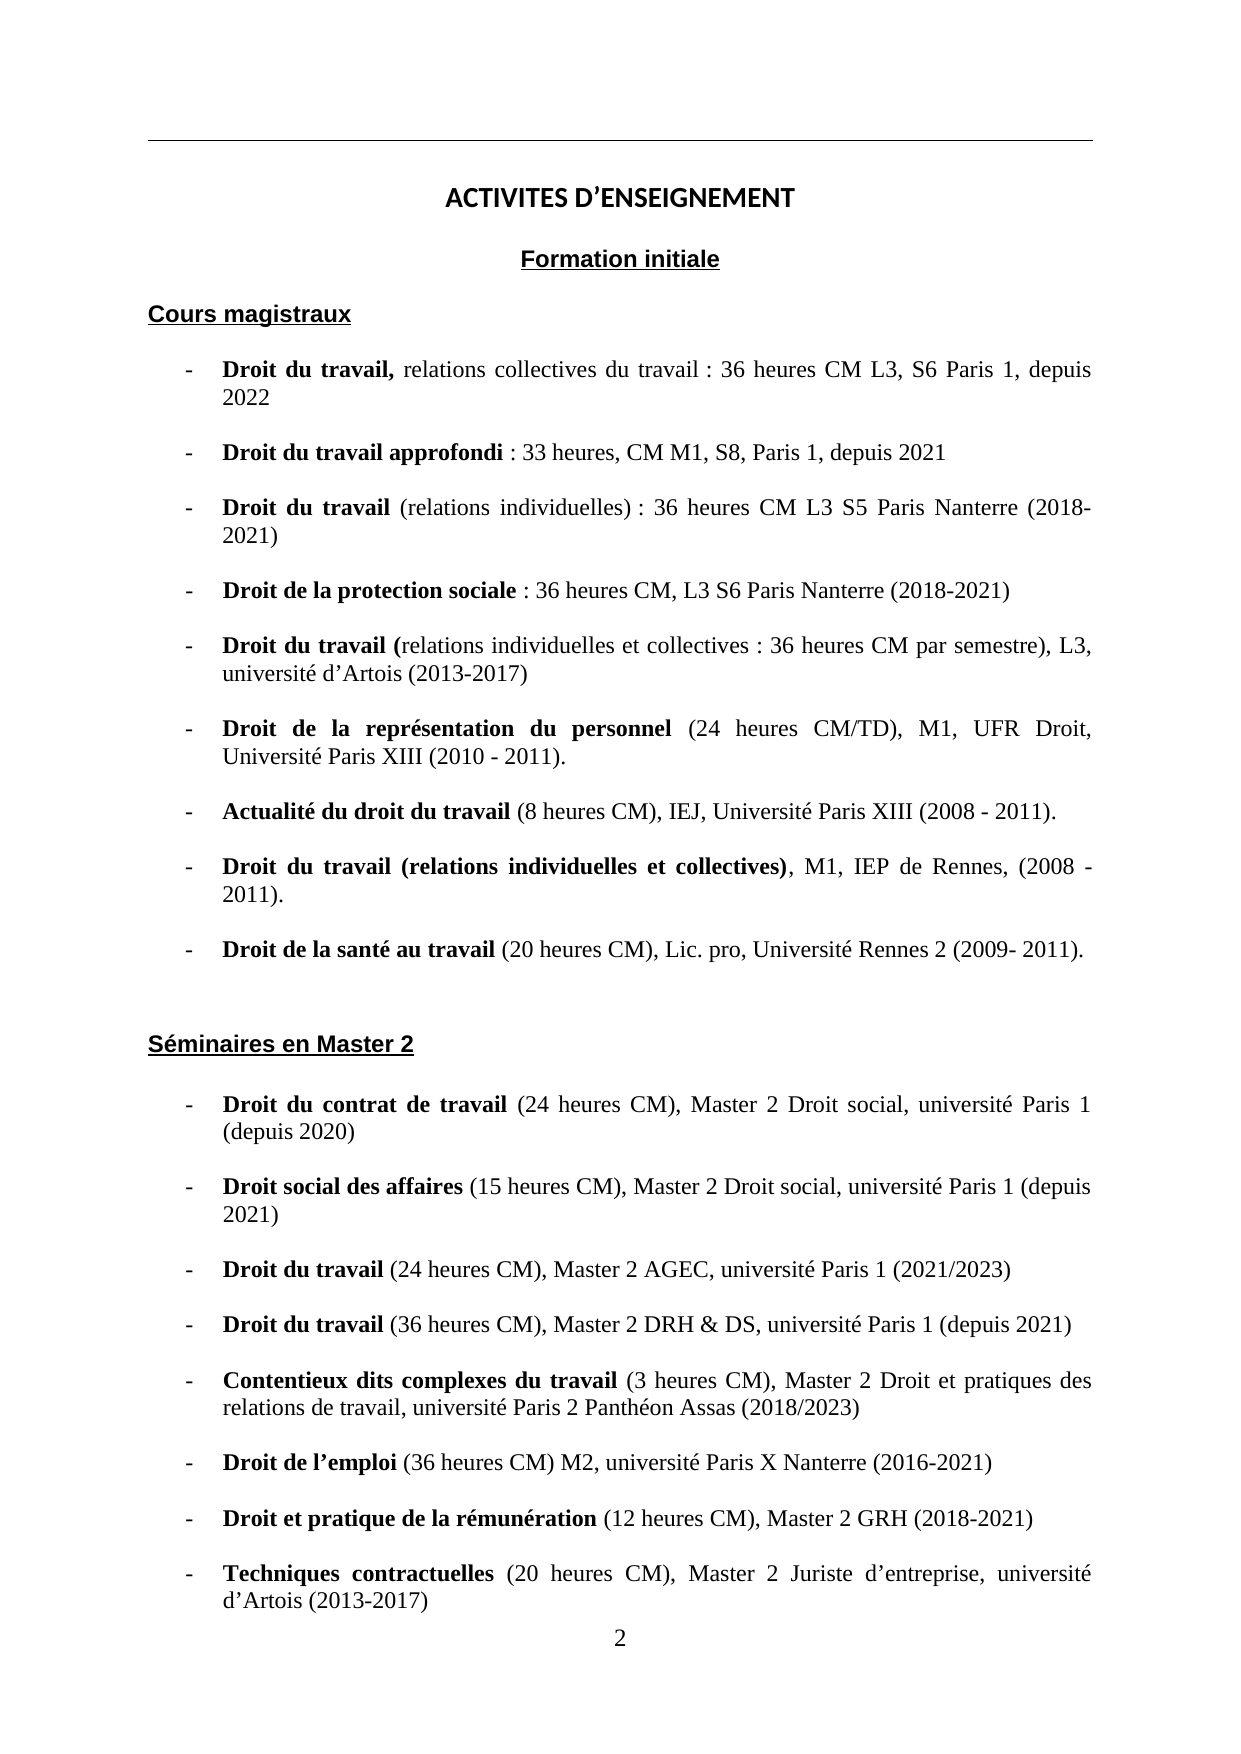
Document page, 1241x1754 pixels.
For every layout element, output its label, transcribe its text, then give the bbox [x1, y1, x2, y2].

list Actualité du droit du travail (8 heures CM), IEJ, Université Paris XIII (2008 - 2011). [185, 797, 1093, 824]
list Droit du travail (relations individuelles) : 36 heures CM L3 S5 Paris Nanterre (2018-2021) [185, 493, 1093, 548]
text Formation initiale [148, 245, 1093, 272]
list Droit du travail (24 heures CM), Master 2 AGEC, université Paris 1 (2021/2023) [185, 1255, 1093, 1283]
list Droit de la protection sociale : 36 heures CM, L3 S6 Paris Nanterre (2018-2021) [185, 576, 1093, 604]
list Droit de la représentation du personnel (24 heures CM/TD), M1, UFR Droit, Université Paris XIII (2010 - 2011). [185, 714, 1093, 769]
list Contentieux dits complexes du travail (3 heures CM), Master 2 Droit et pratiques des relations de travail, université Paris 2 Panthéon Assas (2018/2023) [185, 1366, 1093, 1421]
list Droit du travail (36 heures CM), Master 2 DRH & DS, université Paris 1 (depuis 2021) [185, 1310, 1093, 1338]
list Droit social des affaires (15 heures CM), Master 2 Droit social, université Paris 1 (depuis 2021) [185, 1172, 1093, 1228]
list Techniques contractuelles (20 heures CM), Master 2 Juriste d’entreprise, université d’Artois (2013-2017) [185, 1559, 1093, 1614]
text Séminaires en Master 2 [148, 1030, 1093, 1058]
list Droit du travail, relations collectives du travail : 36 heures CM L3, S6 Paris 1, depuis 2022 [185, 355, 1093, 411]
list Droit et pratique de la rémunération (12 heures CM), Master 2 GRH (2018-2021) [185, 1504, 1093, 1531]
list Droit du travail (relations individuelles et collectives), M1, IEP de Rennes, (2008 - 2011). [185, 852, 1093, 907]
list Droit de l’emploi (36 heures CM) M2, université Paris X Nanterre (2016-2021) [185, 1448, 1093, 1476]
text ACTIVITES D’ENSEIGNEMENT [148, 179, 1093, 214]
list Droit du travail (relations individuelles et collectives : 36 heures CM par semestre), L3, université d’Artois (2013-2017) [185, 631, 1093, 687]
list Droit du travail approfondi : 33 heures, CM M1, S8, Paris 1, depuis 2021 [185, 438, 1093, 466]
list Droit de la santé au travail (20 heures CM), Lic. pro, Université Rennes 2 (2009- 2011). [185, 935, 1093, 963]
text Cours magistraux [148, 300, 1093, 328]
list Droit du contrat de travail (24 heures CM), Master 2 Droit social, université Paris 1 (depuis 2020) [185, 1089, 1093, 1145]
